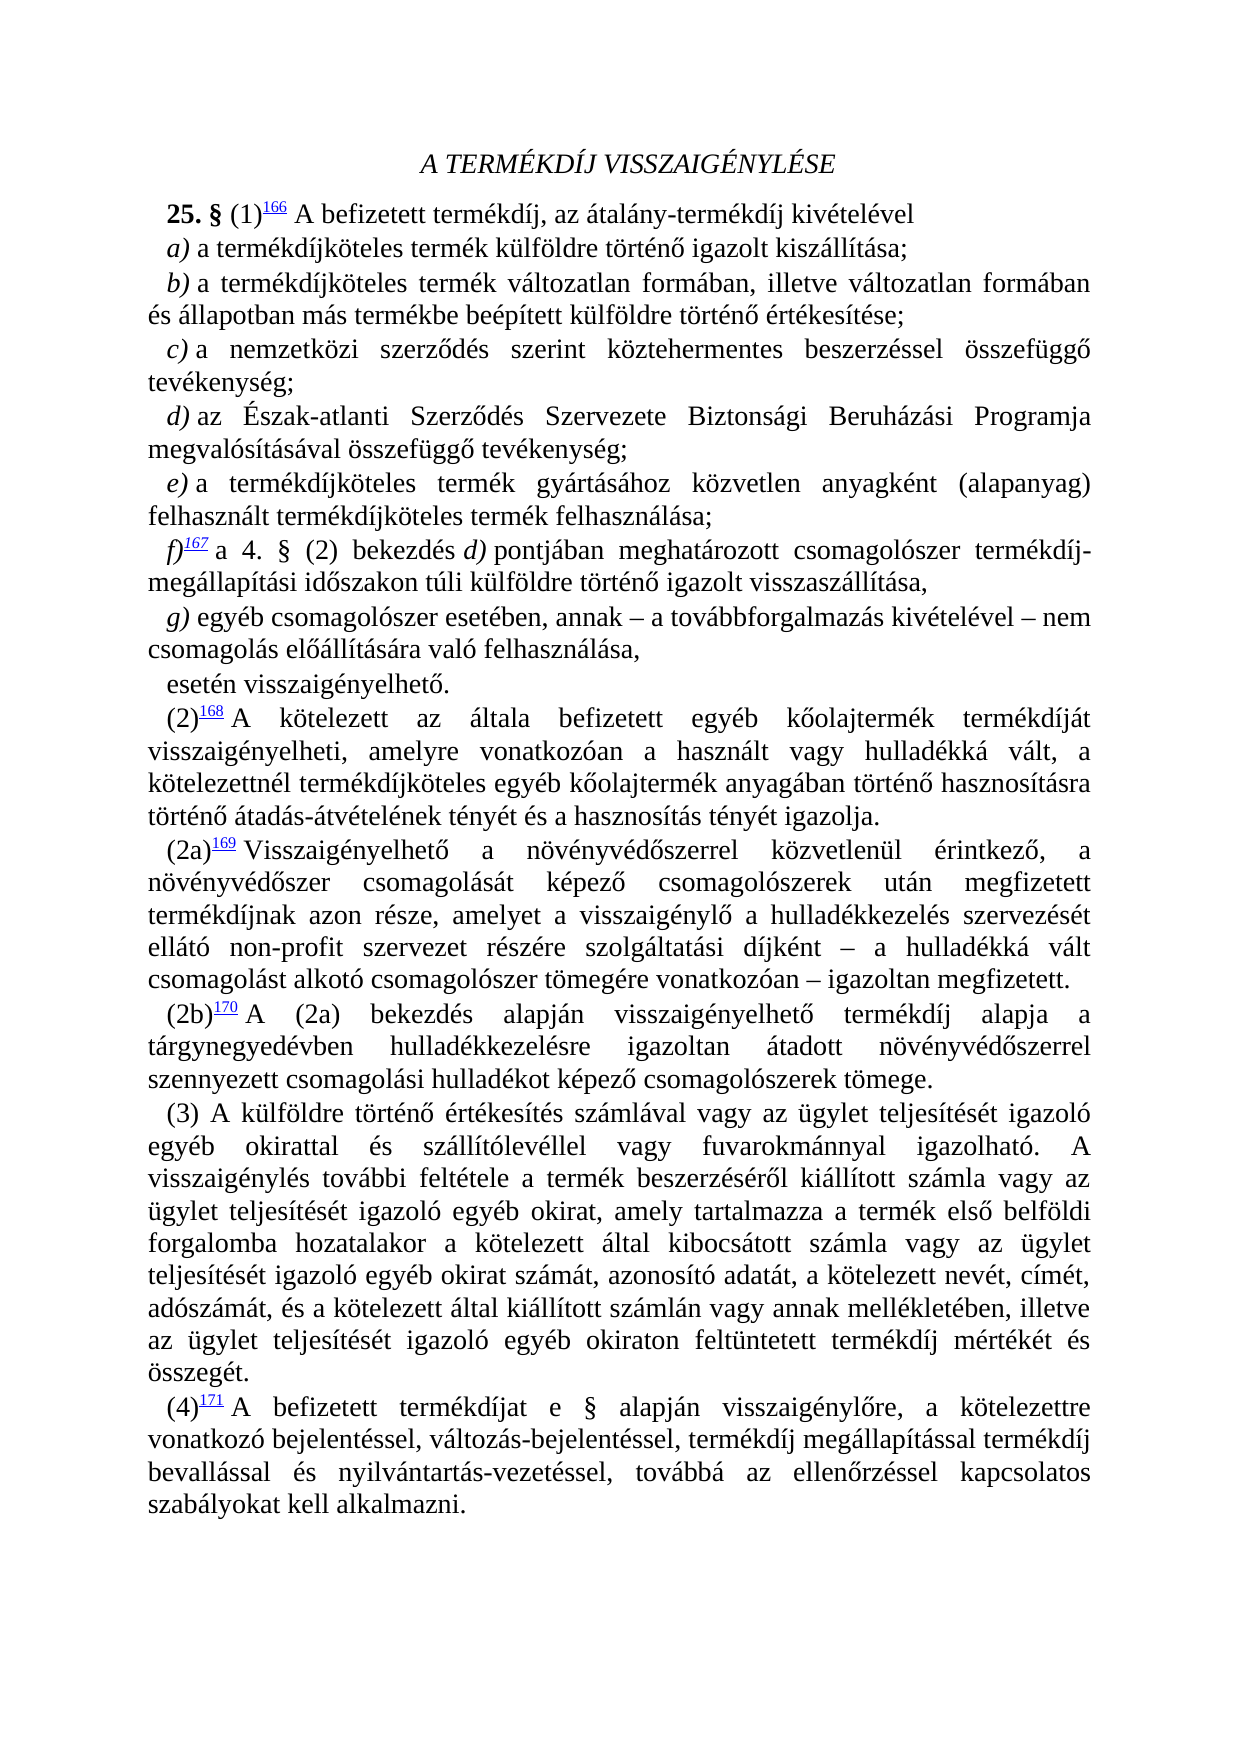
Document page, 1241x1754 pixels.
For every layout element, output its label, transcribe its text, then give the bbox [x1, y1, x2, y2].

text g) egyéb csomagolószer esetében, annak – a továbbforgalmazás kivételével – nem csomagolás előállítására való felhasználása, [148, 600, 1093, 665]
text b) a termékdíjköteles termék változatlan formában, illetve változatlan formában és állapotban más termékbe beépített külföldre történő értékesítése; [148, 266, 1093, 330]
text (2a)169 Visszaigényelhető a növényvédőszerrel közvetlenül érintkező, a növényvédőszer csomagolását képező csomagolószerek után megfizetett termékdíjnak azon része, amelyet a visszaigénylő a hulladékkezelés szervezését ellátó non-profit szervezet részére szolgáltatási díjként – a hulladékká vált csomagolást alkotó csomagolószer tömegére vonatkozóan – igazoltan megfizetett. [148, 833, 1093, 995]
text c) a nemzetközi szerződés szerint köztehermentes beszerzéssel összefüggő tevékenység; [148, 332, 1093, 397]
text (2)168 A kötelezett az általa befizetett egyéb kőolajtermék termékdíját visszaigényelheti, amelyre vonatkozóan a használt vagy hulladékká vált, a kötelezettnél termékdíjköteles egyéb kőolajtermék anyagában történő hasznosításra történő átadás-átvételének tényét és a hasznosítás tényét igazolja. [148, 701, 1093, 831]
text (3) A külföldre történő értékesítés számlával vagy az ügylet teljesítését igazoló egyéb okirattal és szállítólevéllel vagy fuvarokmánnyal igazolható. A visszaigénylés további feltétele a termék beszerzéséről kiállított számla vagy az ügylet teljesítését igazoló egyéb okirat, amely tartalmazza a termék első belföldi forgalomba hozatalakor a kötelezett által kibocsátott számla vagy az ügylet teljesítését igazoló egyéb okirat számát, azonosító adatát, a kötelezett nevét, címét, adószámát, és a kötelezett által kiállított számlán vagy annak mellékletében, illetve az ügylet teljesítését igazoló egyéb okiraton feltüntetett termékdíj mértékét és összegét. [148, 1096, 1093, 1388]
text 25. § (1)166 A befizetett termékdíj, az átalány-termékdíj kivételével [148, 197, 1093, 229]
text e) a termékdíjköteles termék gyártásához közvetlen anyagként (alapanyag) felhasznált termékdíjköteles termék felhasználása; [148, 466, 1093, 531]
text (4)171 A befizetett termékdíjat e § alapján visszaigénylőre, a kötelezettre vonatkozó bejelentéssel, változás-bejelentéssel, termékdíj megállapítással termékdíj bevallással és nyilvántartás-vezetéssel, továbbá az ellenőrzéssel kapcsolatos szabályokat kell alkalmazni. [148, 1390, 1093, 1519]
text d) az Észak-atlanti Szerződés Szervezete Biztonsági Beruházási Programja megvalósításával összefüggő tevékenység; [148, 399, 1093, 464]
text A TERMÉKDÍJ VISSZAIGÉNYLÉSE [148, 148, 1093, 180]
text esetén visszaigényelhető. [148, 667, 1093, 699]
text a) a termékdíjköteles termék külföldre történő igazolt kiszállítása; [148, 231, 1093, 263]
text f)167 a 4. § (2) bekezdés d) pontjában meghatározott csomagolószer termékdíj-megállapítási időszakon túli külföldre történő igazolt visszaszállítása, [148, 533, 1093, 598]
text (2b)170 A (2a) bekezdés alapján visszaigényelhető termékdíj alapja a tárgynegyedévben hulladékkezelésre igazoltan átadott növényvédőszerrel szennyezett csomagolási hulladékot képező csomagolószerek tömege. [148, 997, 1093, 1094]
